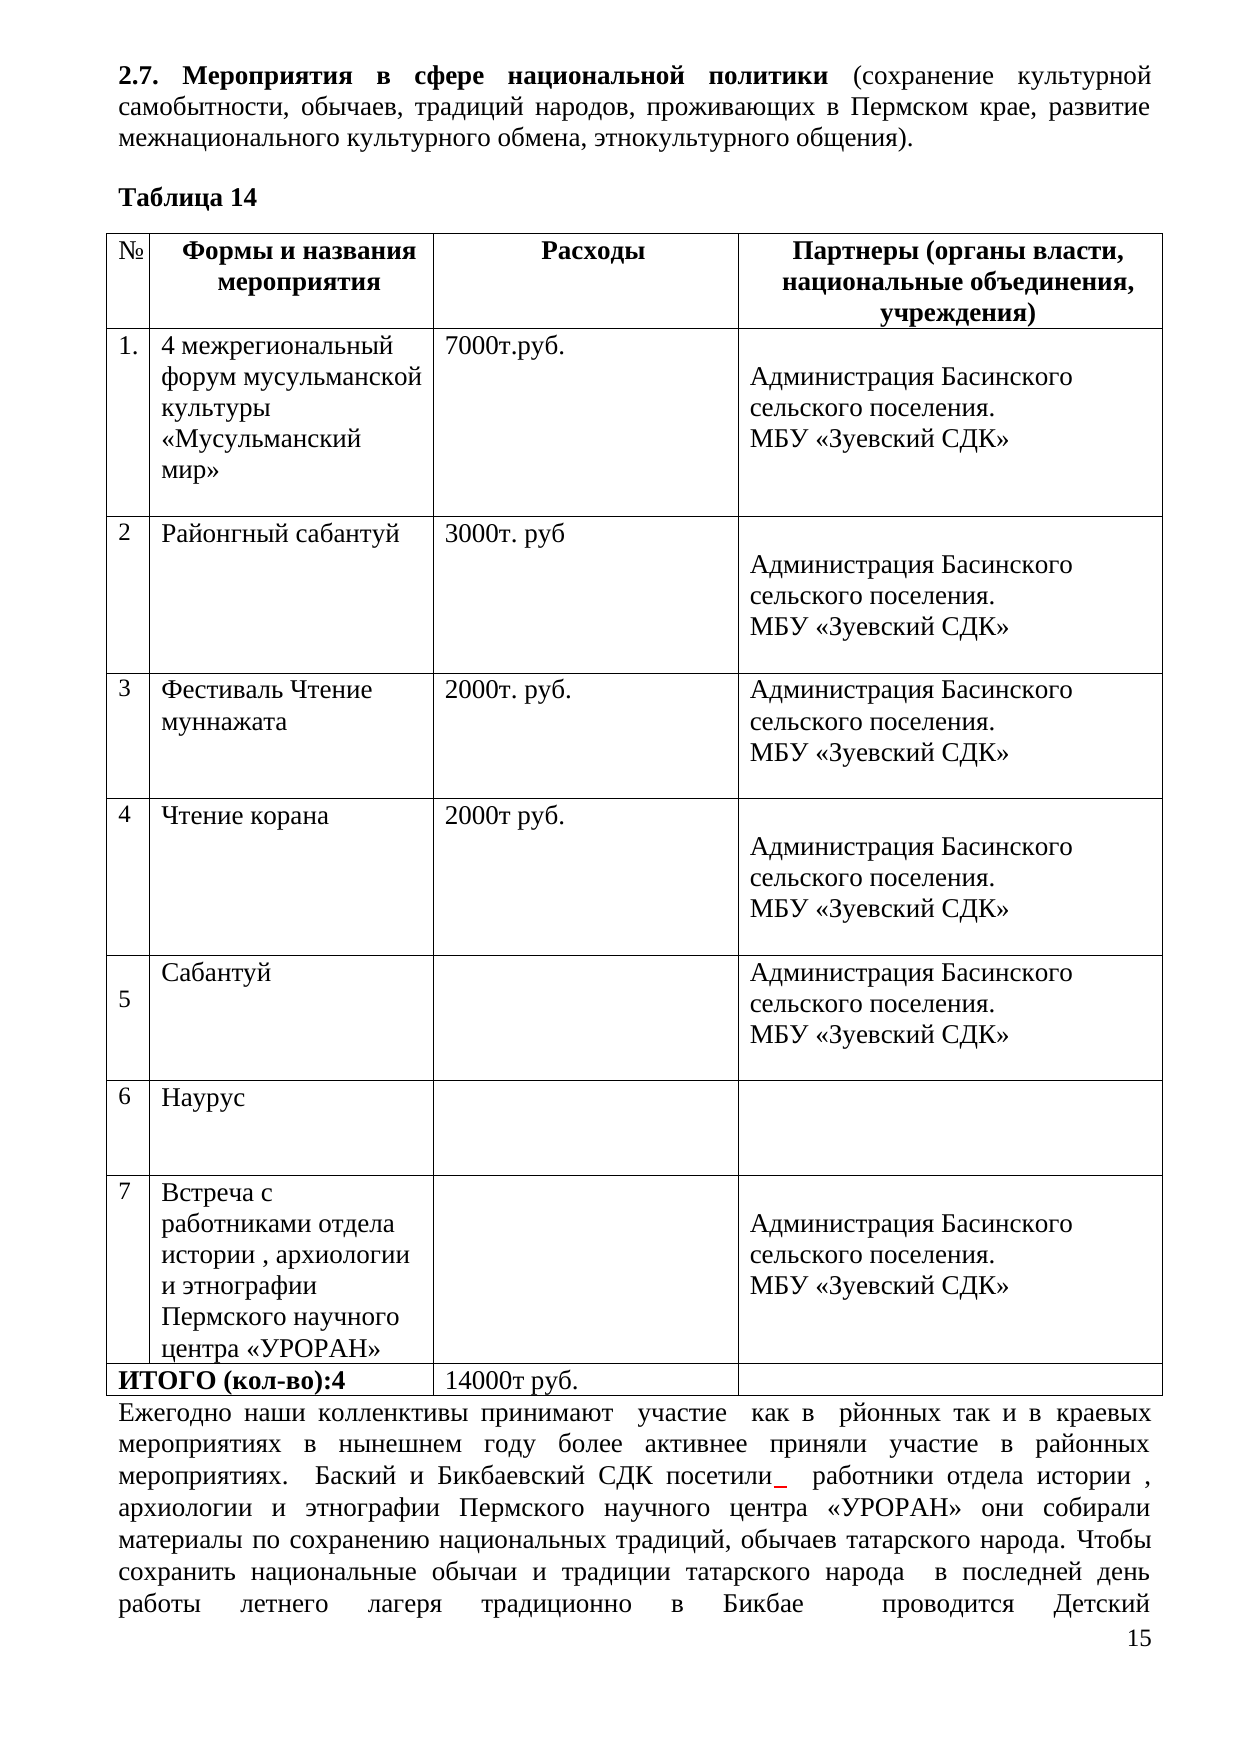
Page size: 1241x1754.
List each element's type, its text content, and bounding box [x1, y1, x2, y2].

table_cell Администрация Басинского сельского поселения. МБУ «Зуевский СДК» [739, 799, 1162, 955]
table_cell [739, 1081, 1162, 1175]
table_cell 4 [107, 799, 149, 955]
table_cell [739, 1364, 1162, 1395]
table_cell 2000т. руб. [434, 674, 738, 798]
table_header № [107, 234, 149, 328]
table_cell Администрация Басинского сельского поселения. МБУ «Зуевский СДК» [739, 329, 1162, 516]
table_cell Районгный сабантуй [150, 517, 433, 672]
table_cell Администрация Басинского сельского поселения. МБУ «Зуевский СДК» [739, 674, 1162, 798]
table_cell Чтение корана [150, 799, 433, 955]
table_cell 2 [107, 517, 149, 672]
table_cell Администрация Басинского сельского поселения. МБУ «Зуевский СДК» [739, 1176, 1162, 1363]
table_cell Встреча с работниками отдела истории , архиологии и этнографии Пермского научного центра «УРОРАН» [150, 1176, 433, 1363]
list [118, 1396, 1152, 1618]
table_cell [434, 956, 738, 1080]
table_cell 2000т руб. [434, 799, 738, 955]
text 2.7. Мероприятия в сфере национальной политики (сохранение культурной самобытности, обычаев, традиций народов, проживающих в Пермском крае, развитие межнационального культурного обмена, этнокультурного общения). [118, 59, 1152, 152]
table_cell 6 [107, 1081, 149, 1175]
table_header Партнеры (органы власти, национальные объединения, учреждения) [739, 234, 1162, 328]
table_cell 5 [107, 956, 149, 1080]
table_cell Администрация Басинского сельского поселения. МБУ «Зуевский СДК» [739, 517, 1162, 672]
table_cell Фестиваль Чтение муннажата [150, 674, 433, 798]
table_cell Наурус [150, 1081, 433, 1175]
table_header Формы и названия мероприятия [150, 234, 433, 328]
table_cell 7000т.руб. [434, 329, 738, 516]
table_cell 14000т руб. [434, 1364, 738, 1395]
table_cell Сабантуй [150, 956, 433, 1080]
list Таблица 14 [118, 181, 1152, 212]
table_cell 3 [107, 674, 149, 798]
table_cell Администрация Басинского сельского поселения. МБУ «Зуевский СДК» [739, 956, 1162, 1080]
table_cell ИТОГО (кол-во):4 [107, 1364, 433, 1395]
table_cell 4 межрегиональный форум мусульманской культуры «Мусульманский мир» [150, 329, 433, 516]
table_cell 1. [107, 329, 149, 516]
table_header Расходы [434, 234, 738, 328]
table_cell 7 [107, 1176, 149, 1363]
table_cell [434, 1176, 738, 1363]
table_cell 3000т. руб [434, 517, 738, 672]
table_cell [434, 1081, 738, 1175]
